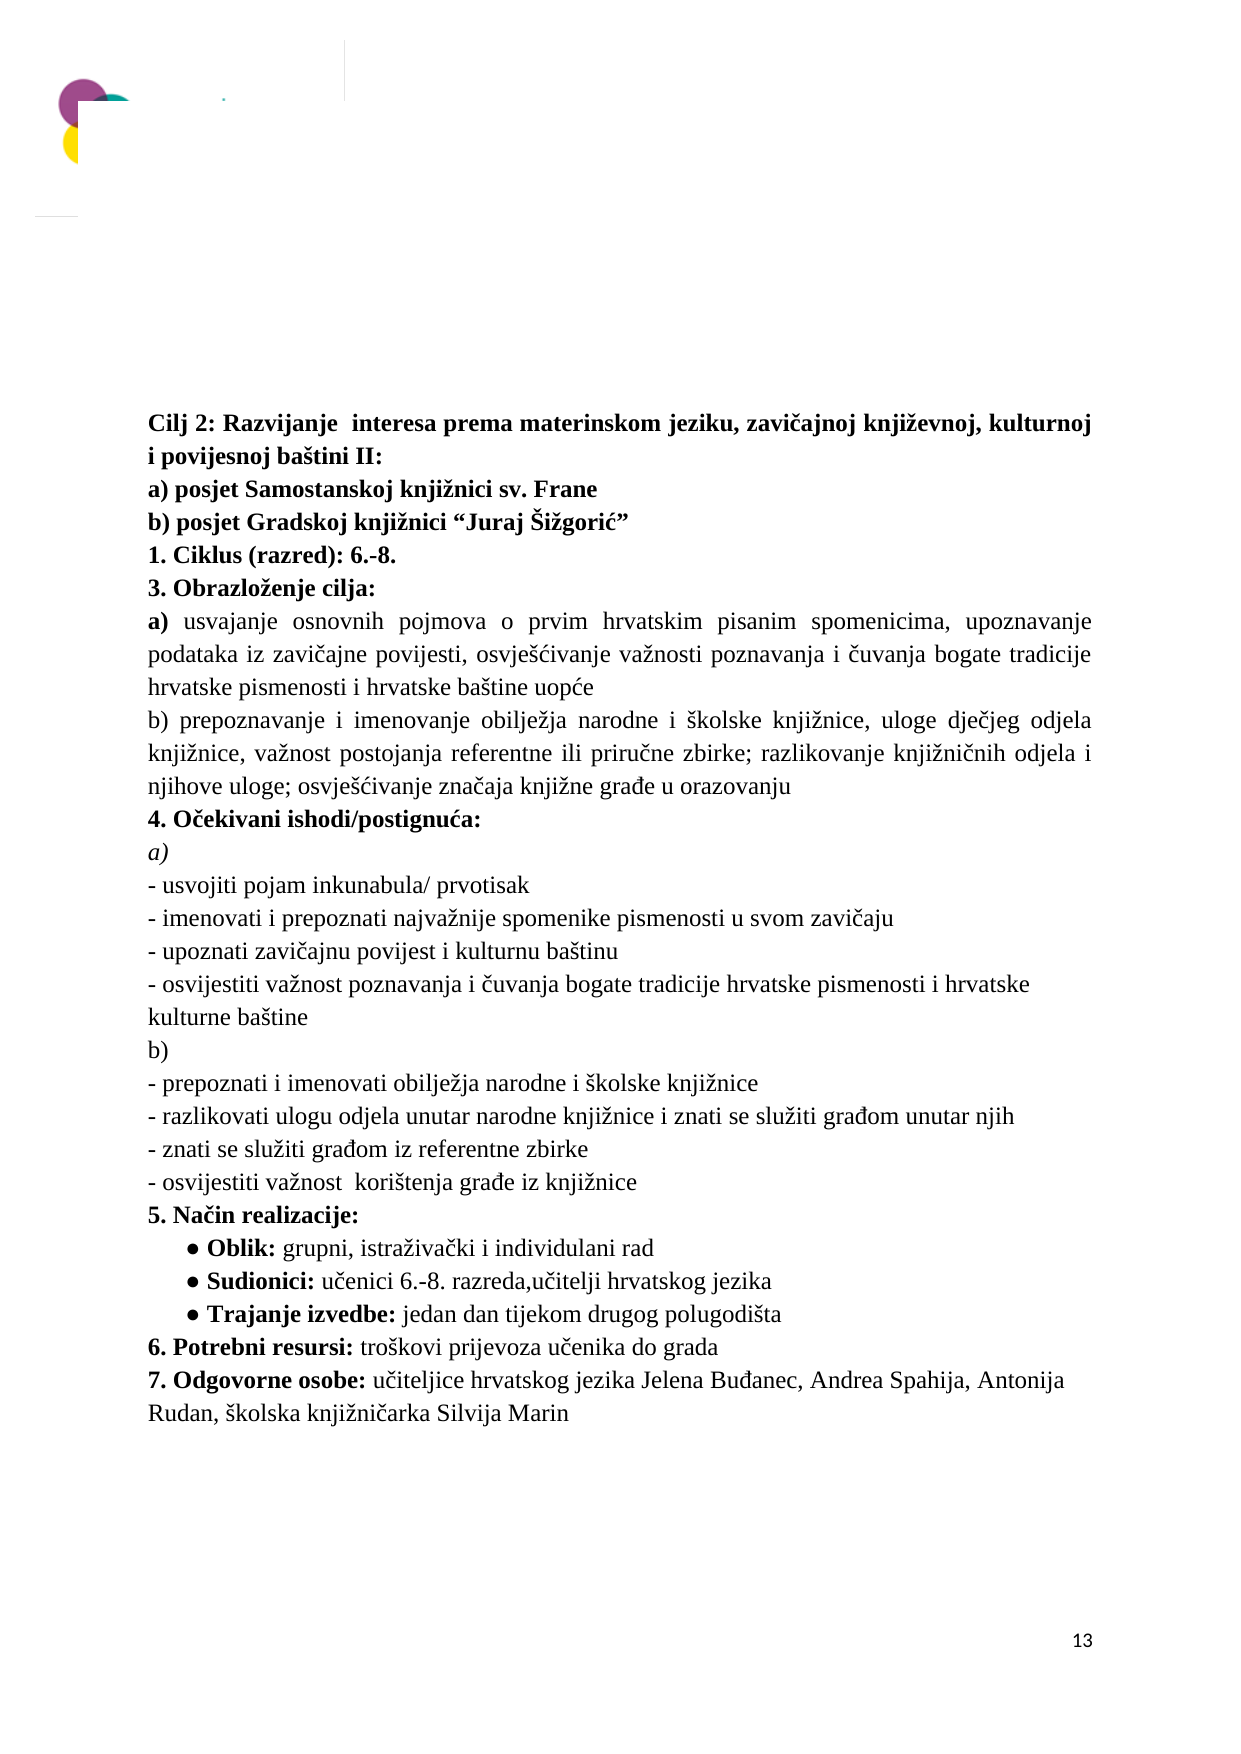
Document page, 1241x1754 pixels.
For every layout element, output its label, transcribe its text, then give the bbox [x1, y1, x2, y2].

text - upoznati zavičajnu povijest i kulturnu baštinu [148, 936, 1093, 965]
text 5. Način realizacije: [148, 1200, 1093, 1229]
text a) [148, 837, 1093, 866]
list Sudionici: učenici 6.-8. razreda,učitelji hrvatskog jezika [185, 1266, 1093, 1295]
text 1. Ciklus (razred): 6.-8. [148, 540, 1093, 568]
text Cilj 2: Razvijanje interesa prema materinskom jeziku, zavičajnoj književnoj, kulturnoj i povijesnoj baštini II: [148, 408, 1093, 469]
text a) usvajanje osnovnih pojmova o prvim hrvatskim pisanim spomenicima, upoznavanje podataka iz zavičajne povijesti, osvješćivanje važnosti poznavanja i čuvanja bogate tradicije hrvatske pismenosti i hrvatske baštine uopće [148, 606, 1093, 701]
text 7. Odgovorne osobe: učiteljice hrvatskog jezika Jelena Buđanec, Andrea Spahija, Antonija Rudan, školska knjižničarka Silvija Marin [148, 1365, 1093, 1427]
text - razlikovati ulogu odjela unutar narodne knjižnice i znati se služiti građom unutar njih [148, 1101, 1093, 1130]
list Oblik: grupni, istraživački i individulani rad [185, 1233, 1093, 1262]
text - osvijestiti važnost poznavanja i čuvanja bogate tradicije hrvatske pismenosti i hrvatske kulturne baštine [148, 969, 1093, 1031]
text b) prepoznavanje i imenovanje obilježja narodne i školske knjižnice, uloge dječjeg odjela knjižnice, važnost postojanja referentne ili priručne zbirke; razlikovanje knjižničnih odjela i njihove uloge; osvješćivanje značaja knjižne građe u orazovanju [148, 705, 1093, 800]
text a) posjet Samostanskoj knjižnici sv. Frane [148, 474, 1093, 502]
list Trajanje izvedbe: jedan dan tijekom drugog polugodišta [185, 1299, 1093, 1328]
text - osvijestiti važnost korištenja građe iz knjižnice [148, 1167, 1093, 1196]
text - imenovati i prepoznati najvažnije spomenike pismenosti u svom zavičaju [148, 903, 1093, 932]
text - prepoznati i imenovati obilježja narodne i školske knjižnice [148, 1068, 1093, 1097]
text - znati se služiti građom iz referentne zbirke [148, 1134, 1093, 1163]
text b) posjet Gradskoj knjižnici “Juraj Šižgorić” [148, 507, 1093, 536]
text - usvojiti pojam inkunabula/ prvotisak [148, 870, 1093, 899]
text b) [148, 1035, 1093, 1064]
text 6. Potrebni resursi: troškovi prijevoza učenika do grada [148, 1332, 1093, 1361]
picture [35, 40, 347, 218]
text 4. Očekivani ishodi/postignuća: [148, 804, 1093, 833]
text 3. Obrazloženje cilja: [148, 573, 1093, 602]
